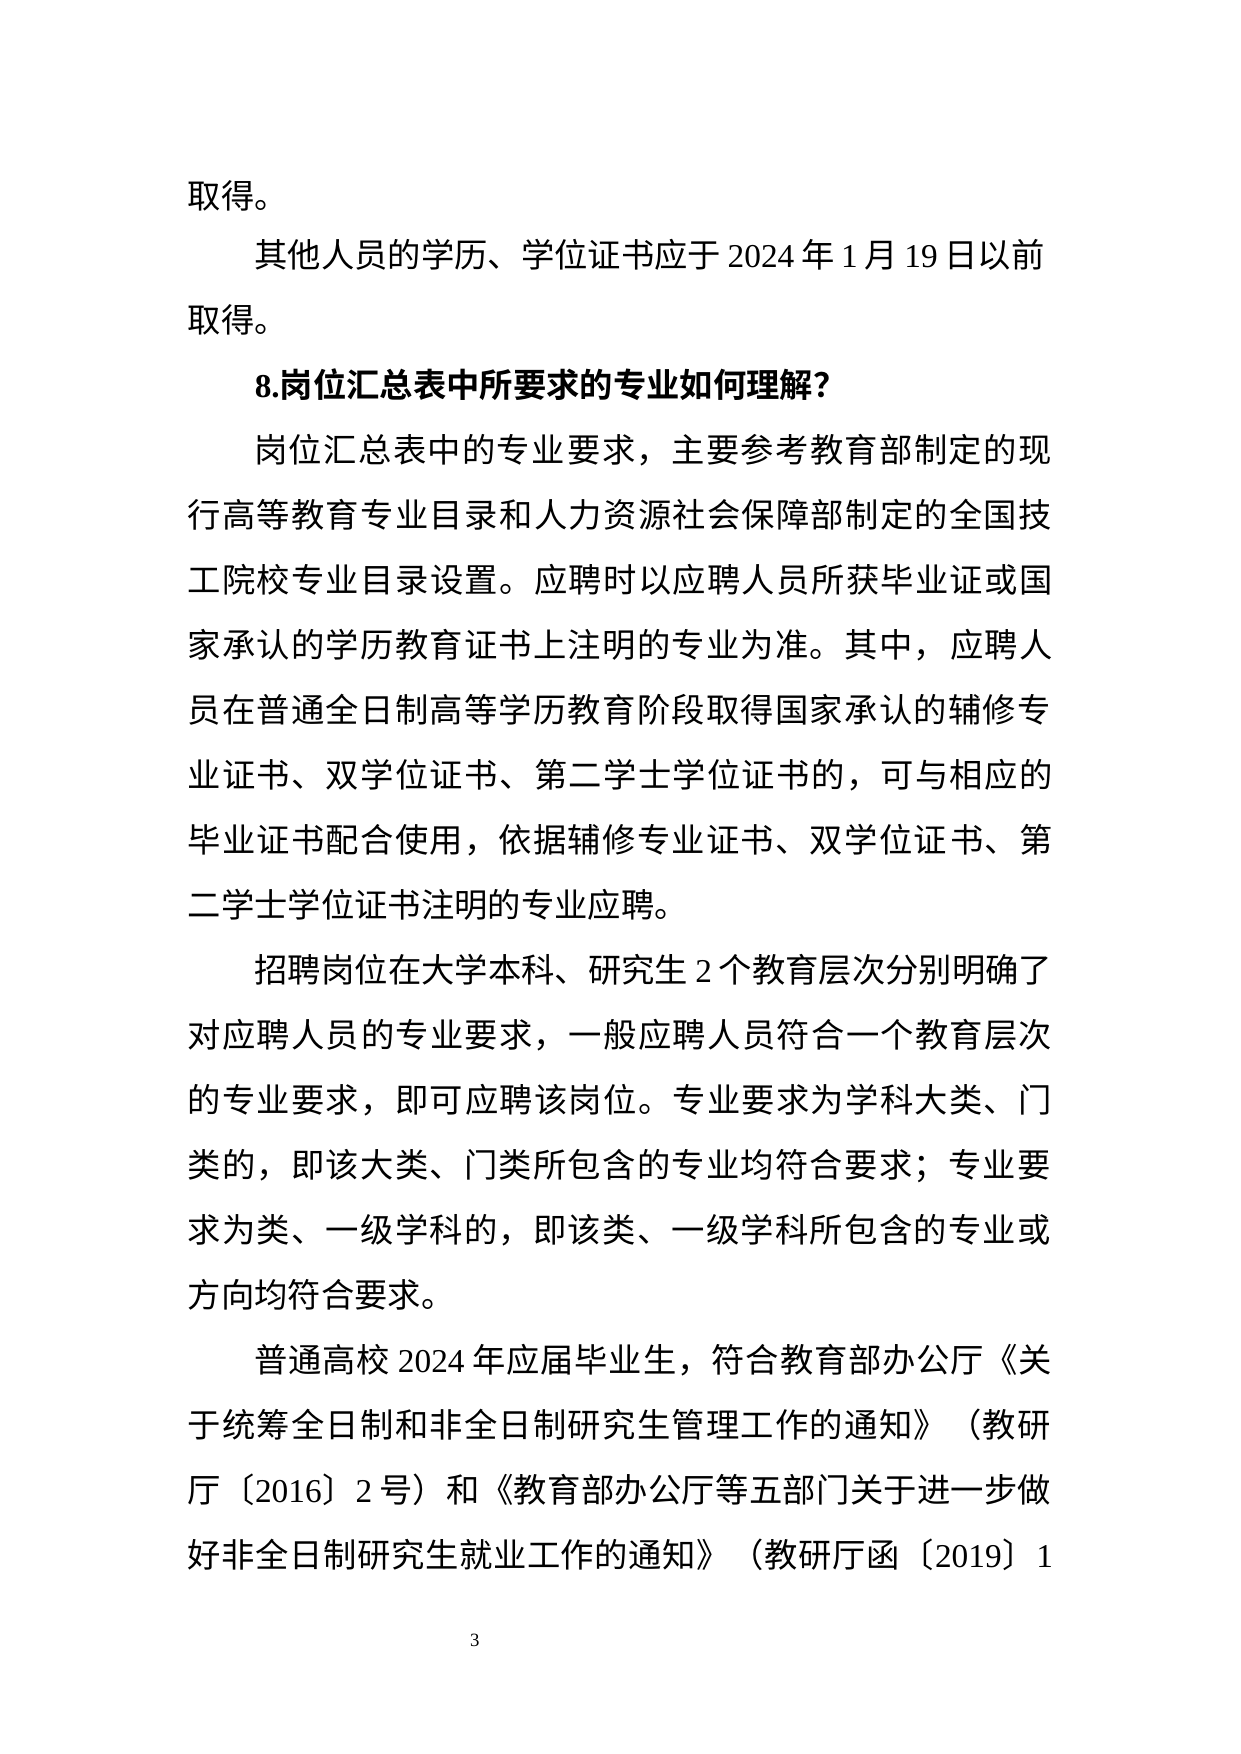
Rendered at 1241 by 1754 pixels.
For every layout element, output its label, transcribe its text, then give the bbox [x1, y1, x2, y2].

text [187, 1325, 1053, 1585]
text 8.岗位汇总表中所要求的专业如何理解？ [187, 350, 1053, 415]
text 其他人员的学历、学位证书应于2024年1月19日以前取得。 [187, 220, 1053, 350]
text 招聘岗位在大学本科、研究生2个教育层次分别明确了对应聘人员的专业要求，一般应聘人员符合一个教育层次的专业要求，即可应聘该岗位。专业要求为学科大类、门类的，即该大类、门类所包含的专业均符合要求；专业要求为类、一级学科的，即该类、一级学科所包含的专业或方向均符合要求。 [187, 935, 1053, 1325]
text 岗位汇总表中的专业要求，主要参考教育部制定的现行高等教育专业目录和人力资源社会保障部制定的全国技工院校专业目录设置。应聘时以应聘人员所获毕业证或国家承认的学历教育证书上注明的专业为准。其中，应聘人员在普通全日制高等学历教育阶段取得国家承认的辅修专业证书、双学位证书、第二学士学位证书的，可与相应的毕业证书配合使用，依据辅修专业证书、双学位证书、第二学士学位证书注明的专业应聘。 [187, 415, 1053, 935]
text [187, 162, 1053, 220]
